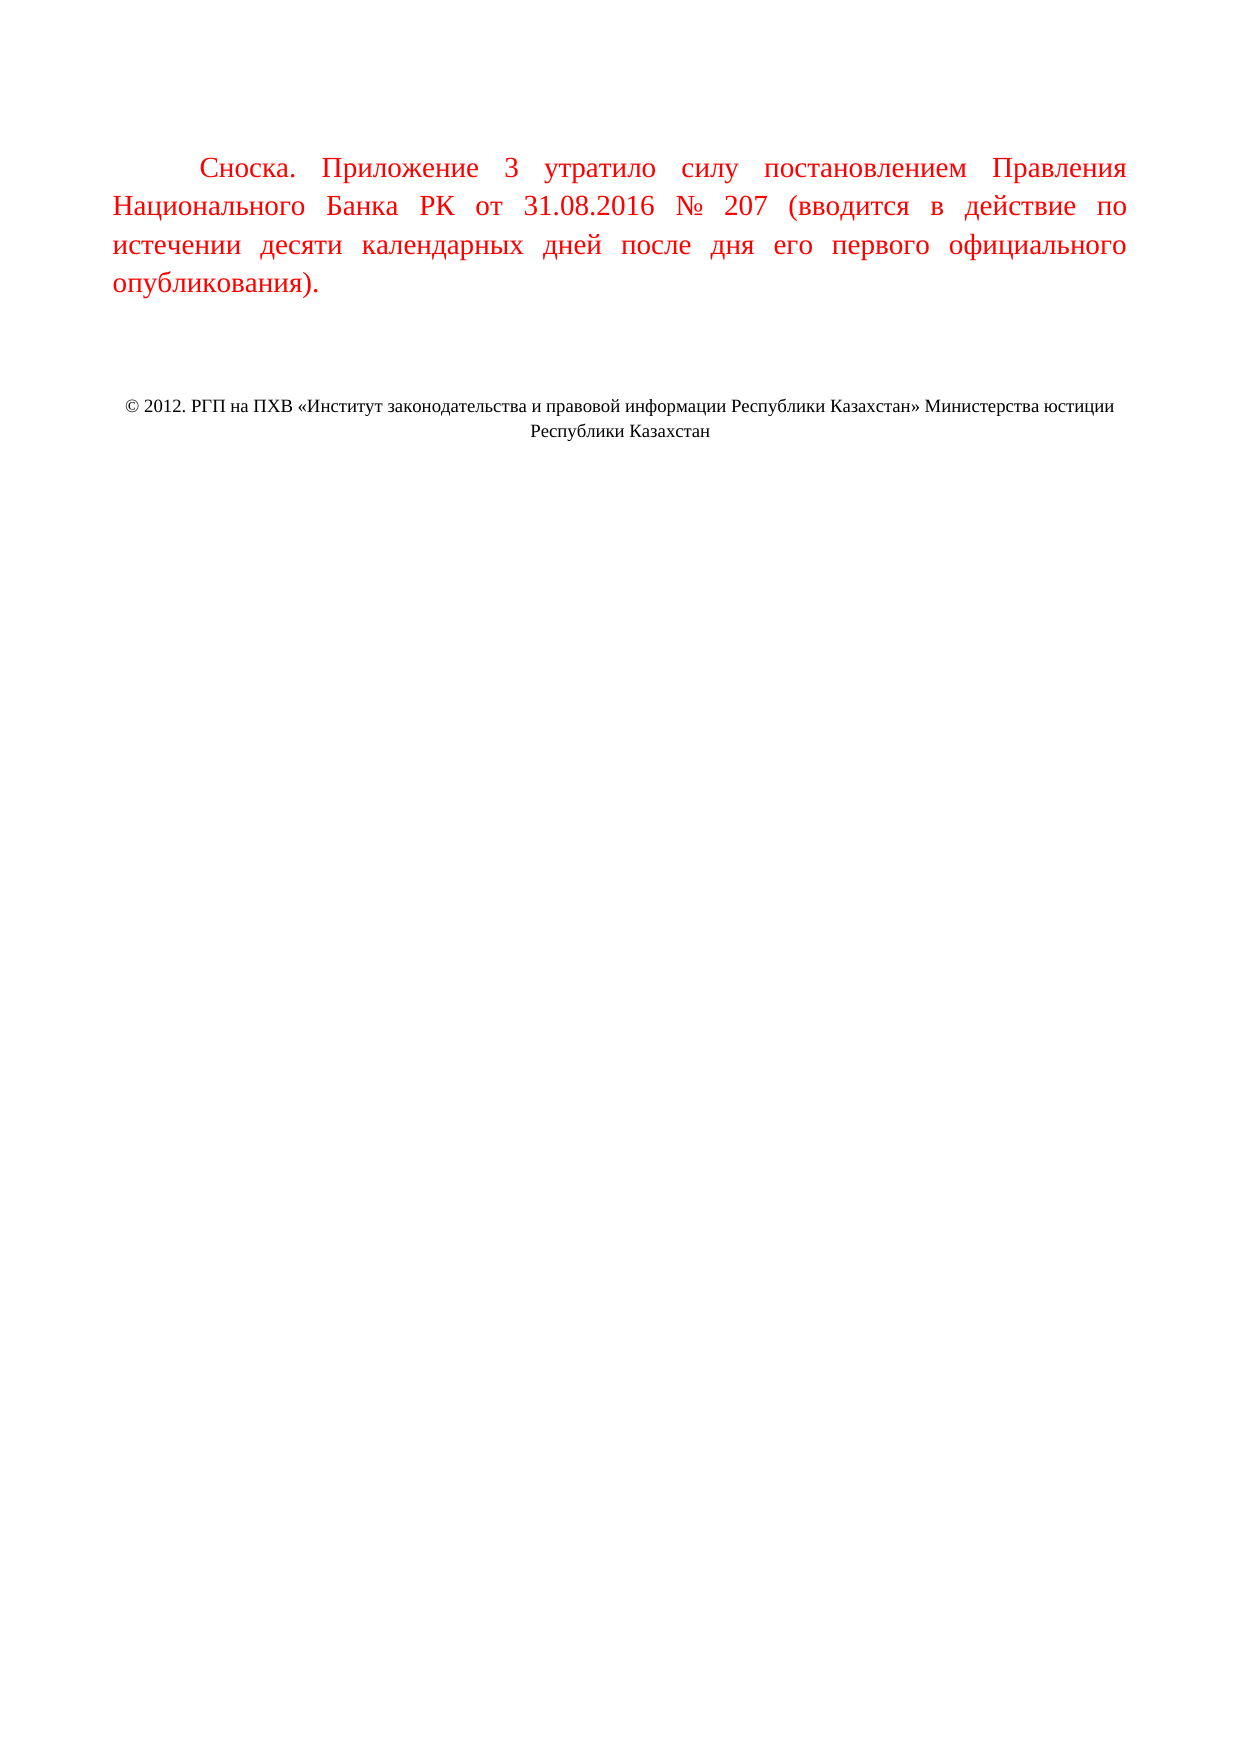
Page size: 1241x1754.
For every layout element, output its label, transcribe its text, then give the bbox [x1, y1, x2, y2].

text © 2012. РГП на ПХВ «Институт законодательства и правовой информации Республики Казахстан» Министерства юстиции Республики Казахстан [112, 395, 1128, 441]
text Сноска. Приложение 3 утратило силу постановлением Правления Национального Банка РК от 31.08.2016 № 207 (вводится в действие по истечении десяти календарных дней после дня его первого официального опубликования). [112, 150, 1128, 299]
